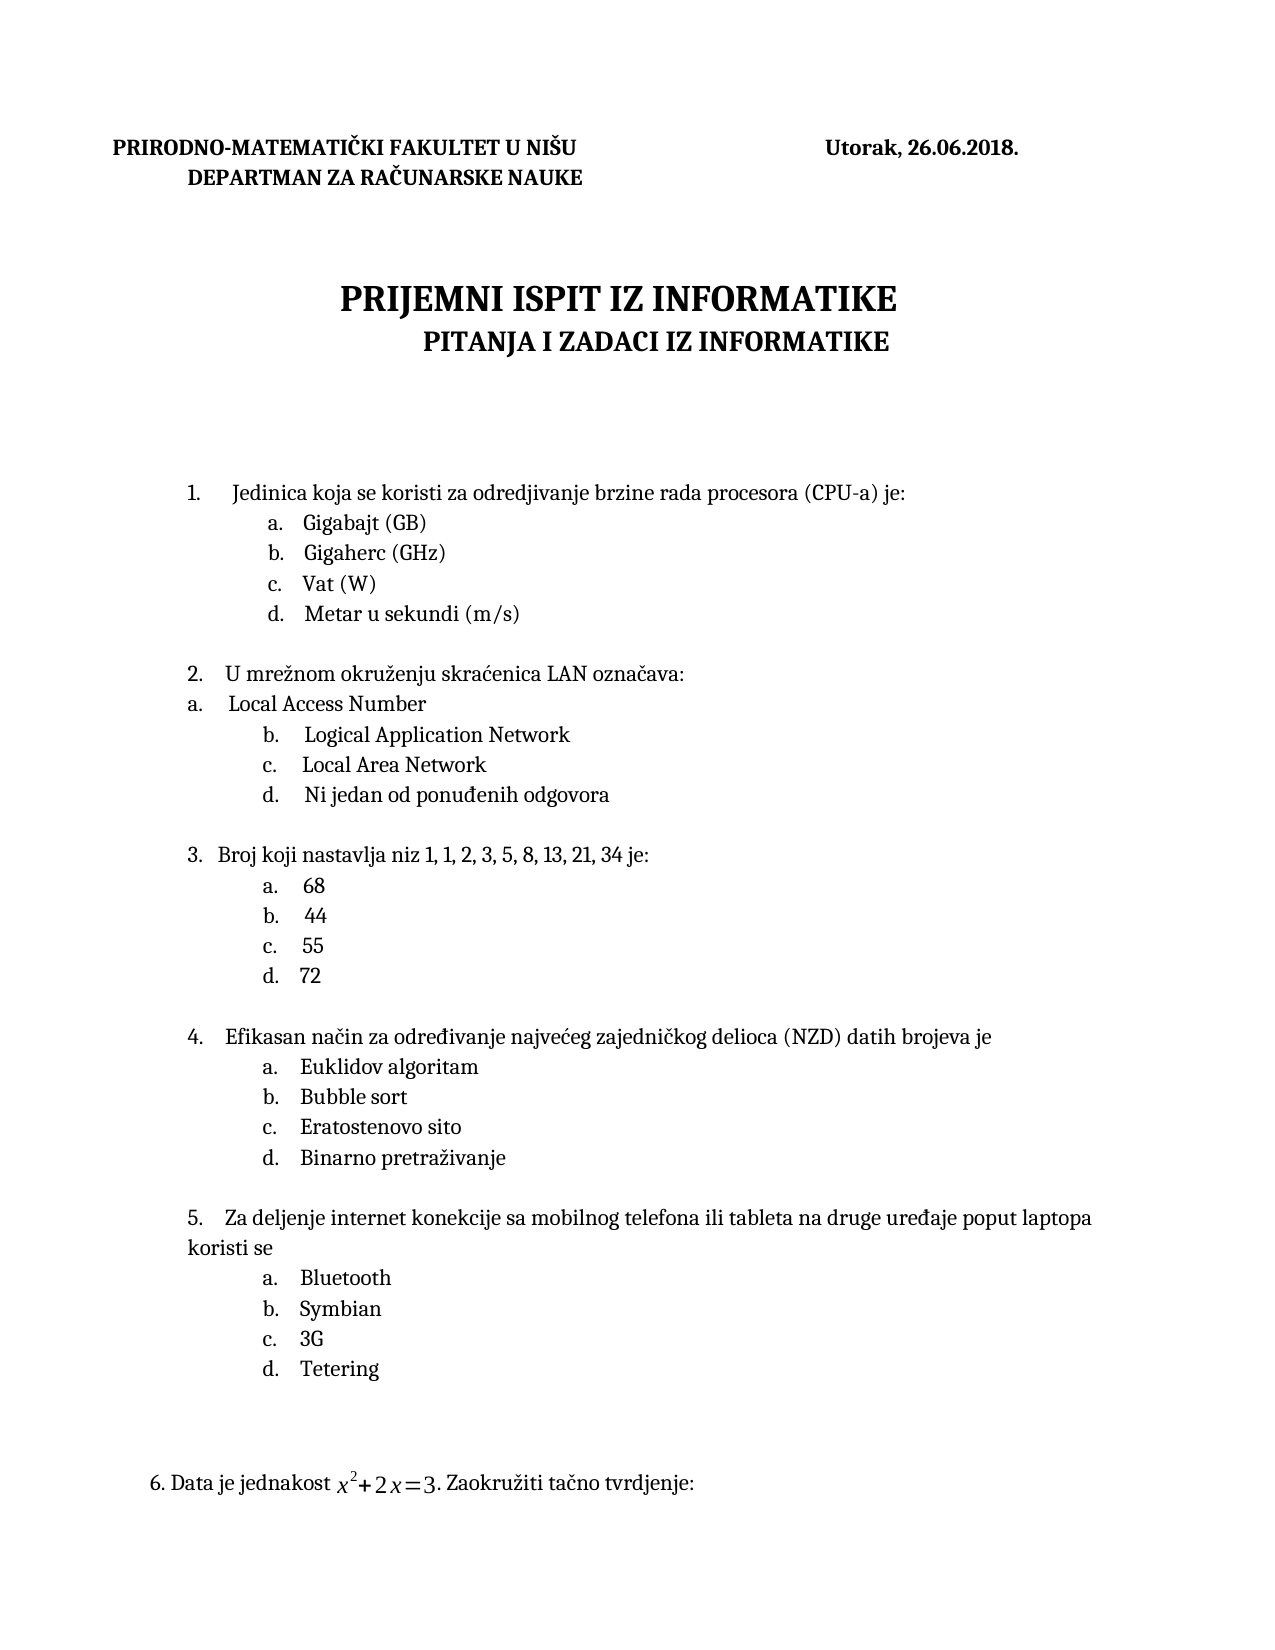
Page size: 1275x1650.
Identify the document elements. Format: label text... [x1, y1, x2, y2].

list Bubble sort [262, 1084, 1125, 1110]
list Efikasan način za određivanje najvećeg zajedničkog delioca (NZD) datih brojeva je [187, 1023, 1125, 1050]
text d. Ni jedan od ponuđenih odgovora [225, 782, 1125, 808]
list Broj koji nastavlja niz 1, 1, 2, 3, 5, 8, 13, 21, 34 je: a. 68 b. 44 c. 55 d. 72 [187, 842, 1125, 989]
list 3G [262, 1326, 1125, 1352]
list Tetering [262, 1356, 1125, 1382]
text b. Logical Application Network [225, 721, 1125, 748]
text PRIRODNO-MATEMATIČKI FAKULTET U NIŠU Utorak, 26.06.2018. DEPARTMAN ZA RAČUNARSKE NAUKE [112, 135, 1125, 224]
list Bluetooth [262, 1265, 1125, 1292]
list Symbian [262, 1295, 1125, 1322]
text PRIJEMNI ISPIT IZ INFORMATIKE PITANJA I ZADACI IZ INFORMATIKE [112, 277, 1125, 359]
list Euklidov algoritam [262, 1054, 1125, 1080]
list U mrežnom okruženju skraćenica LAN označava: [187, 661, 1125, 687]
text 6. Data je jednakost . Zaokružiti tačno tvrdjenje: [150, 1467, 1125, 1498]
text c. Local Area Network [225, 752, 1125, 778]
text a. Local Access Number [187, 691, 1125, 718]
list Binarno pretraživanje [262, 1144, 1125, 1171]
list Za deljenje internet konekcije sa mobilnog telefona ili tableta na druge uređaje poput laptopa koristi se [187, 1205, 1125, 1261]
list Jedinica koja se koristi za odredjivanje brzine rada procesora (CPU-a) je: a. Gigabajt (GB) b. Gigaherc (GHz) c. Vat (W) d. Metar u sekundi (m/s) [187, 480, 1125, 627]
list Eratostenovo sito [262, 1114, 1125, 1141]
